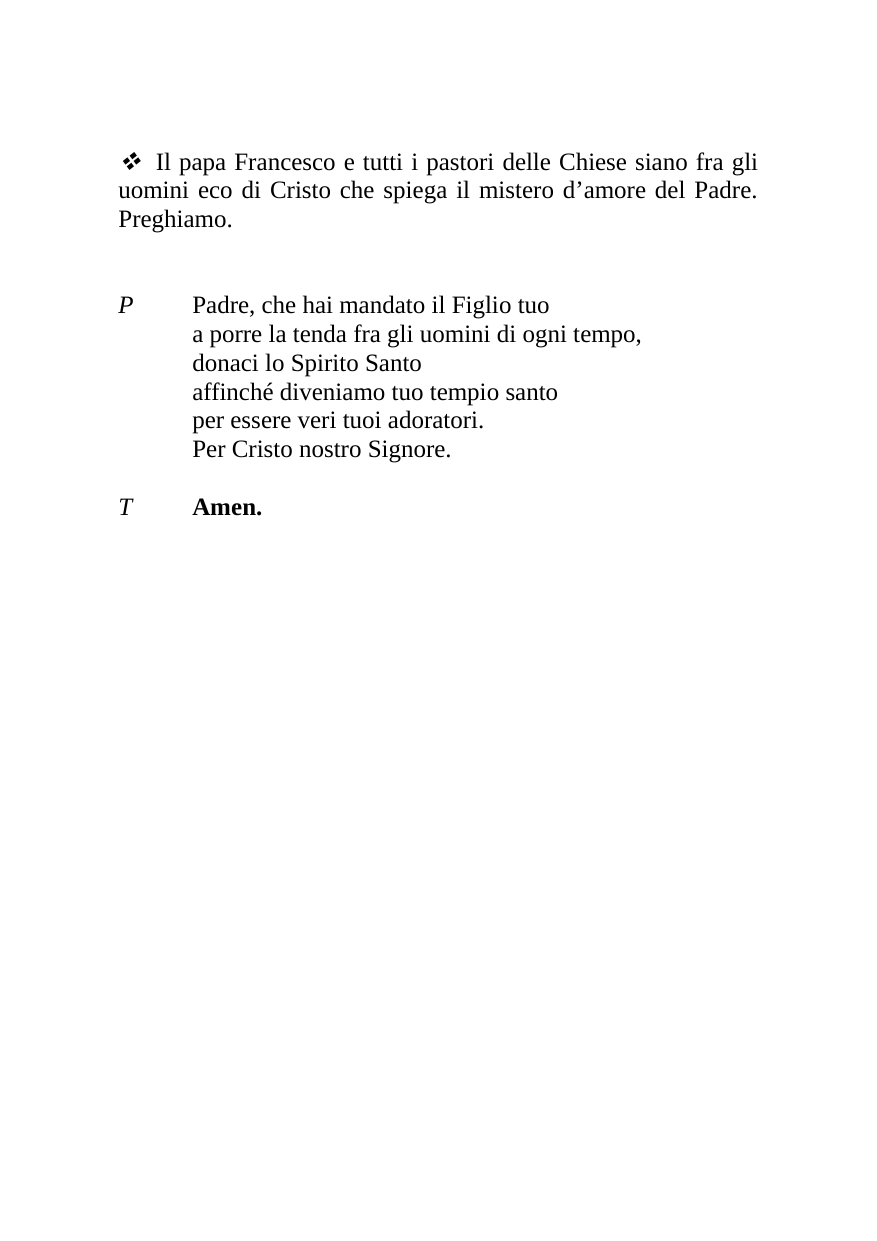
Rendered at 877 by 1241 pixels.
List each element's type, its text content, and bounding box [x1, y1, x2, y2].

list Il papa Francesco e tutti i pastori delle Chiese siano fra gli uomini eco di Cristo che spiega il mistero d’amore del Padre. Preghiamo. [118, 147, 759, 233]
text donaci lo Spirito Santo [118, 348, 759, 377]
text per essere veri tuoi adoratori. [118, 406, 759, 434]
text P Padre, che hai mandato il Figlio tuo [118, 291, 759, 319]
text T Amen. [118, 492, 759, 521]
text affinché diveniamo tuo tempio santo [118, 377, 759, 406]
text Per Cristo nostro Signore. [118, 434, 759, 463]
text a porre la tenda fra gli uomini di ogni tempo, [118, 319, 759, 348]
